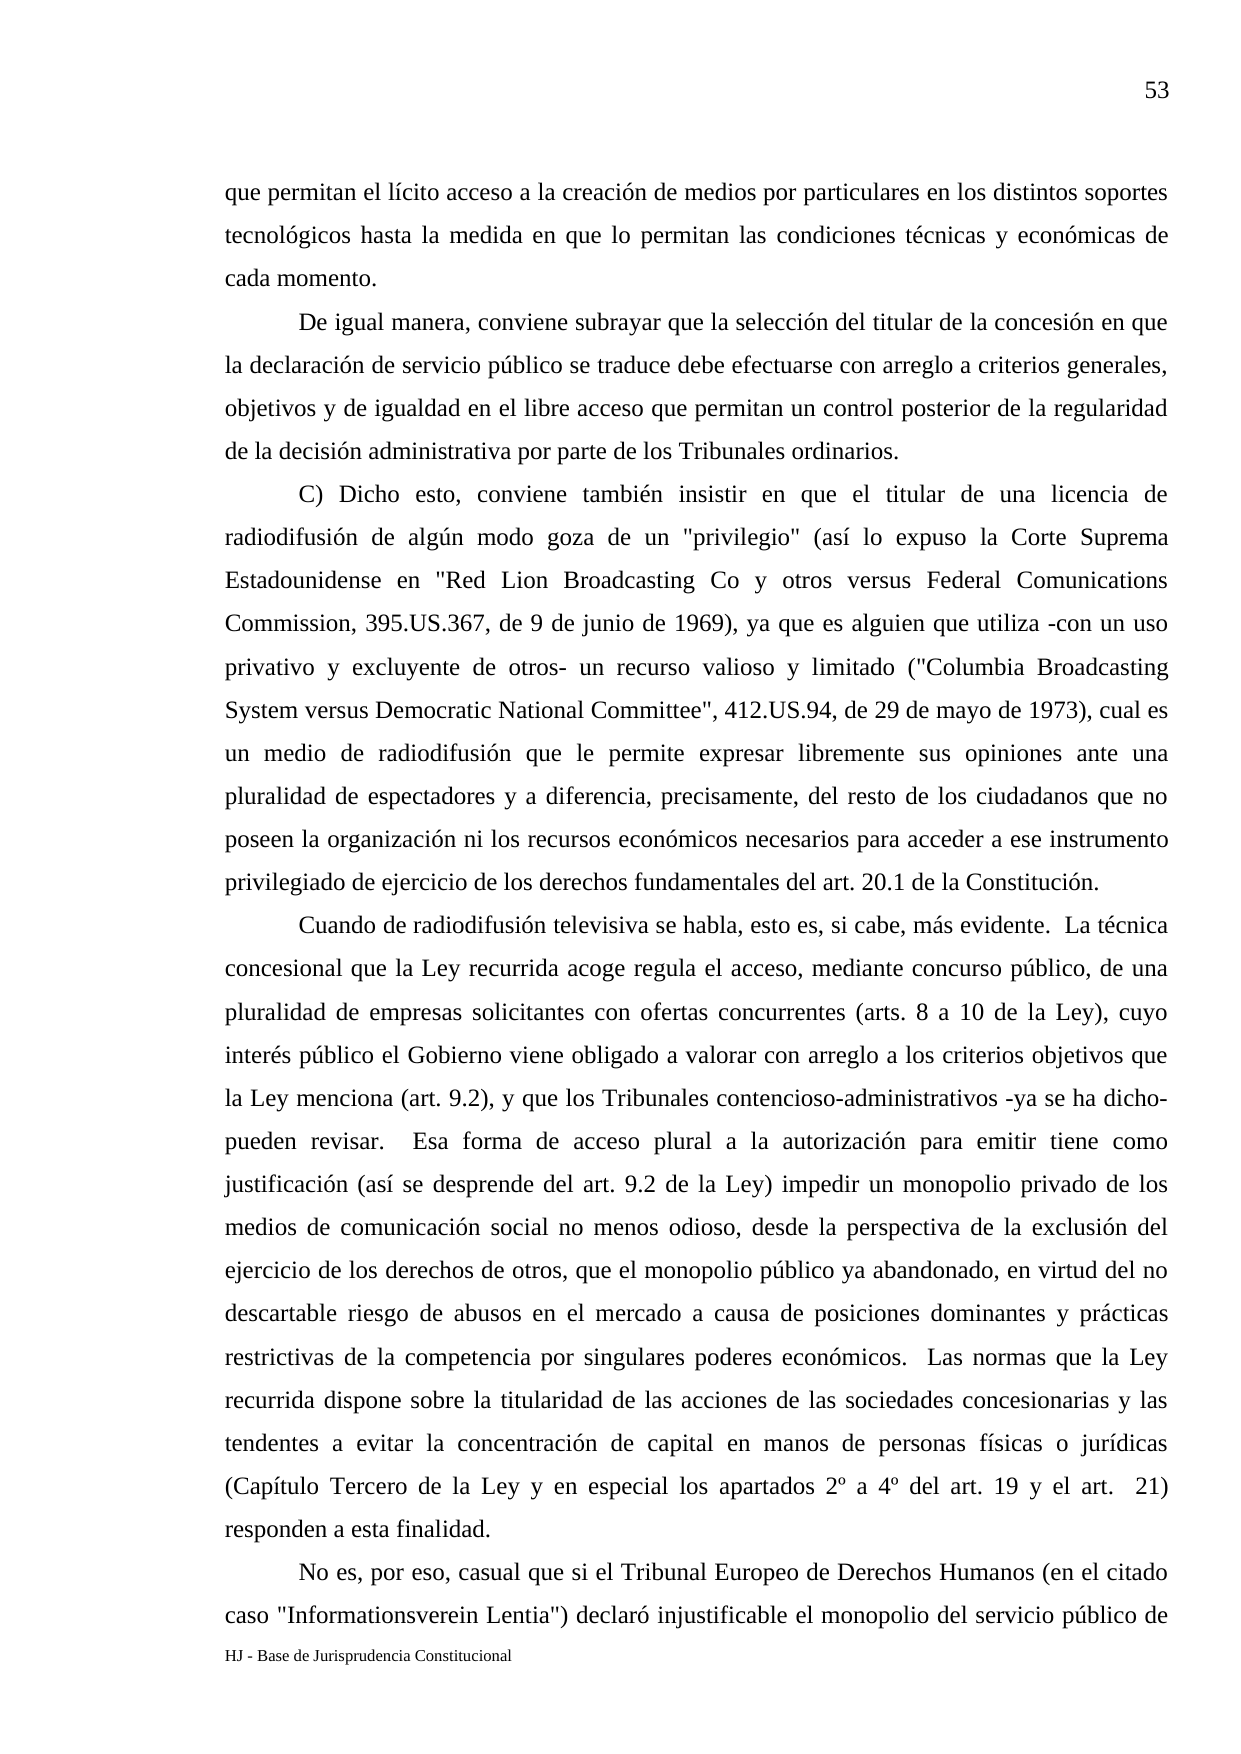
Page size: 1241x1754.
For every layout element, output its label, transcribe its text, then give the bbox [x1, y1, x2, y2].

text Cuando de radiodifusión televisiva se habla, esto es, si cabe, más evidente. La técnica concesional que la Ley recurrida acoge regula el acceso, mediante concurso público, de una pluralidad de empresas solicitantes con ofertas concurrentes (arts. 8 a 10 de la Ley), cuyo interés público el Gobierno viene obligado a valorar con arreglo a los criterios objetivos que la Ley menciona (art. 9.2), y que los Tribunales contencioso-administrativos -ya se ha dicho- pueden revisar. Esa forma de acceso plural a la autorización para emitir tiene como justificación (así se desprende del art. 9.2 de la Ley) impedir un monopolio privado de los medios de comunicación social no menos odioso, desde la perspectiva de la exclusión del ejercicio de los derechos de otros, que el monopolio público ya abandonado, en virtud del no descartable riesgo de abusos en el mercado a causa de posiciones dominantes y prácticas restrictivas de la competencia por singulares poderes económicos. Las normas que la Ley recurrida dispone sobre la titularidad de las acciones de las sociedades concesionarias y las tendentes a evitar la concentración de capital en manos de personas físicas o jurídicas (Capítulo Tercero de la Ley y en especial los apartados 2º a 4º del art. 19 y el art. 21) responden a esta finalidad. [224, 910, 1169, 1543]
text C) Dicho esto, conviene también insistir en que el titular de una licencia de radiodifusión de algún modo goza de un "privilegio" (así lo expuso la Corte Suprema Estadounidense en "Red Lion Broadcasting Co y otros versus Federal Comunications Commission, 395.US.367, de 9 de junio de 1969), ya que es alguien que utiliza -con un uso privativo y excluyente de otros- un recurso valioso y limitado ("Columbia Broadcasting System versus Democratic National Committee", 412.US.94, de 29 de mayo de 1973), cual es un medio de radiodifusión que le permite expresar libremente sus opiniones ante una pluralidad de espectadores y a diferencia, precisamente, del resto de los ciudadanos que no poseen la organización ni los recursos económicos necesarios para acceder a ese instrumento privilegiado de ejercicio de los derechos fundamentales del art. 20.1 de la Constitución. [224, 479, 1169, 896]
text De igual manera, conviene subrayar que la selección del titular de la concesión en que la declaración de servicio público se traduce debe efectuarse con arreglo a criterios generales, objetivos y de igualdad en el libre acceso que permitan un control posterior de la regularidad de la decisión administrativa por parte de los Tribunales ordinarios. [224, 307, 1169, 465]
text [224, 1557, 1169, 1629]
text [224, 177, 1169, 292]
